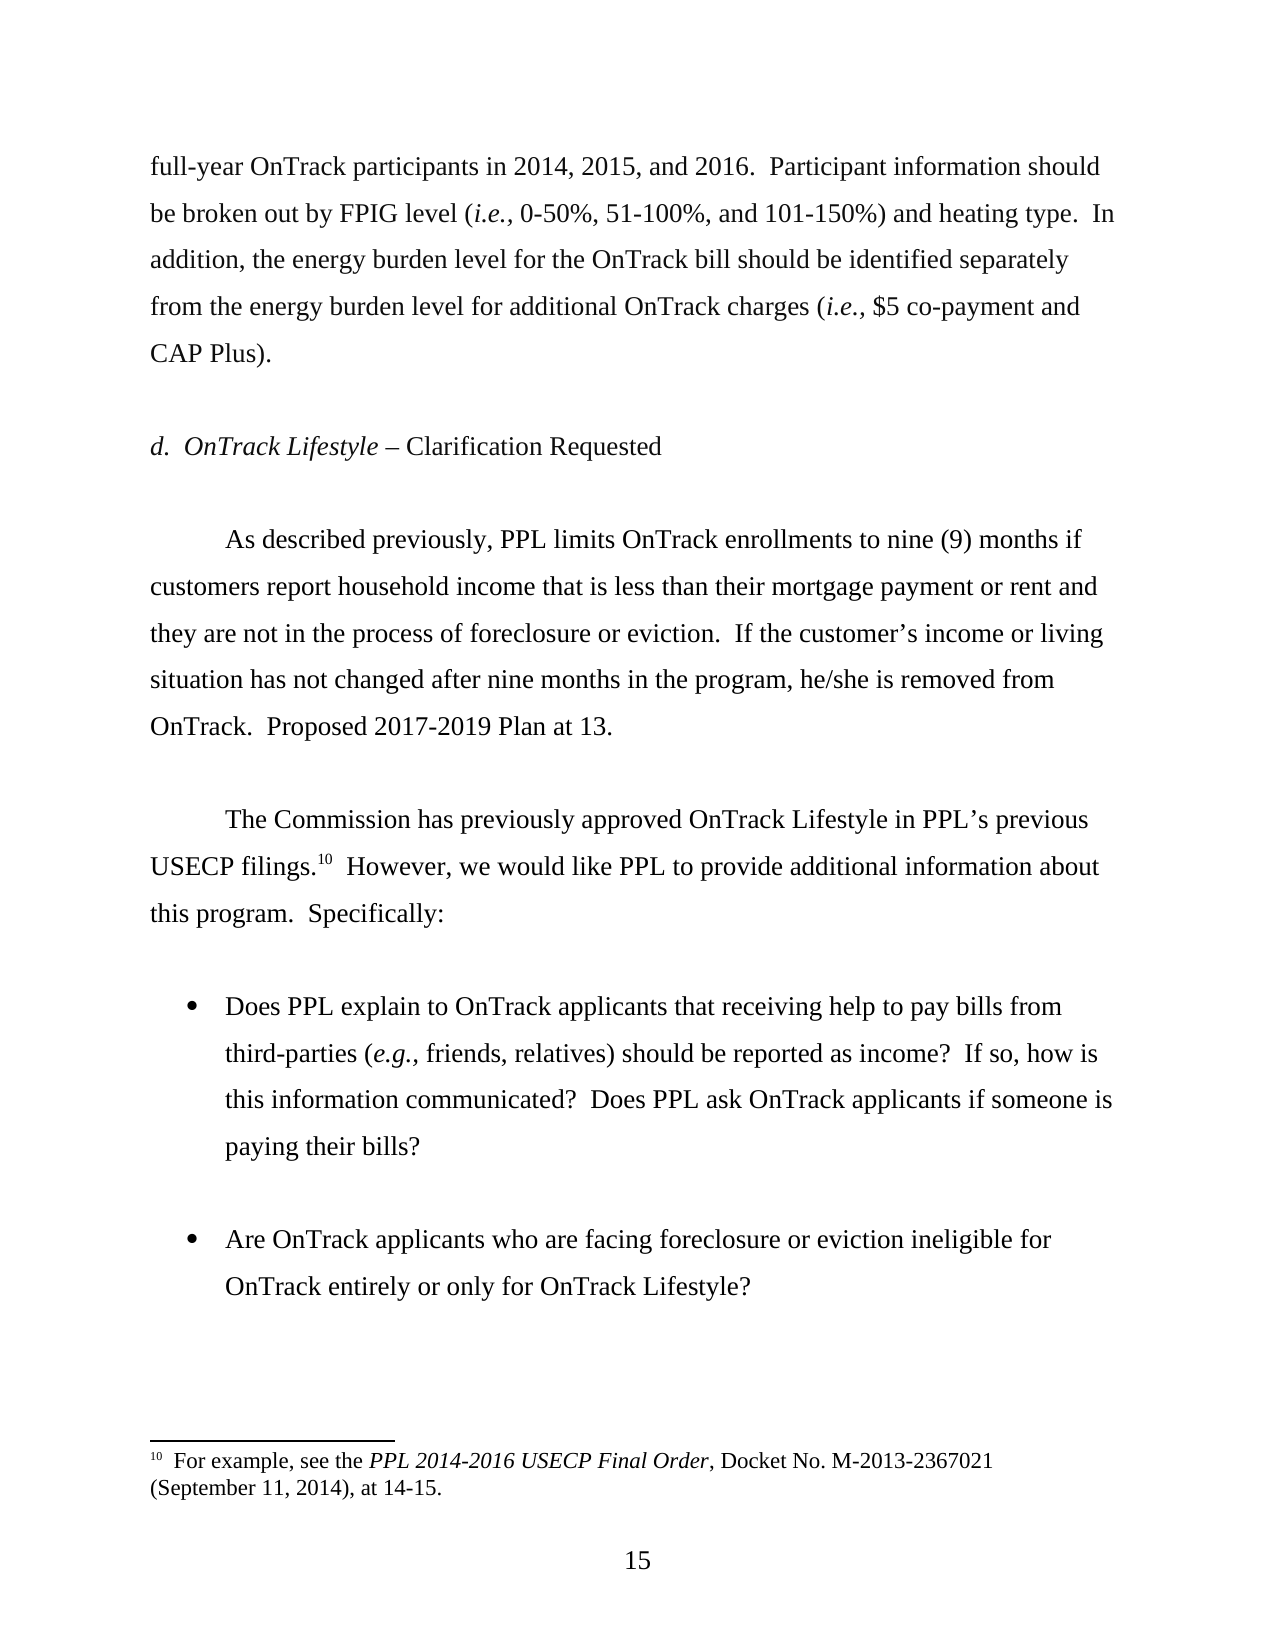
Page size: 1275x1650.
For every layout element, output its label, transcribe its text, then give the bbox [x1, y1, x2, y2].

list Does PPL explain to OnTrack applicants that receiving help to pay bills from third-parties (e.g., friends, relatives) should be reported as income? If so, how is this information communicated? Does PPL ask OnTrack applicants if someone is paying their bills? [187, 990, 1125, 1161]
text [150, 150, 1125, 368]
text The Commission has previously approved OnTrack Lifestyle in PPL’s previous USECP filings. However, we would like PPL to provide additional information about this program. Specifically: [150, 803, 1125, 928]
text As described previously, PPL limits OnTrack enrollments to nine (9) months if customers report household income that is less than their mortgage payment or rent and they are not in the process of foreclosure or eviction. If the customer’s income or living situation has not changed after nine months in the program, he/she is removed from OnTrack. Proposed 2017-2019 Plan at 13. [150, 523, 1125, 741]
list Are OnTrack applicants who are facing foreclosure or eviction ineligible for OnTrack entirely or only for OnTrack Lifestyle? [187, 1223, 1125, 1301]
text d. OnTrack Lifestyle – Clarification Requested [150, 430, 1125, 461]
